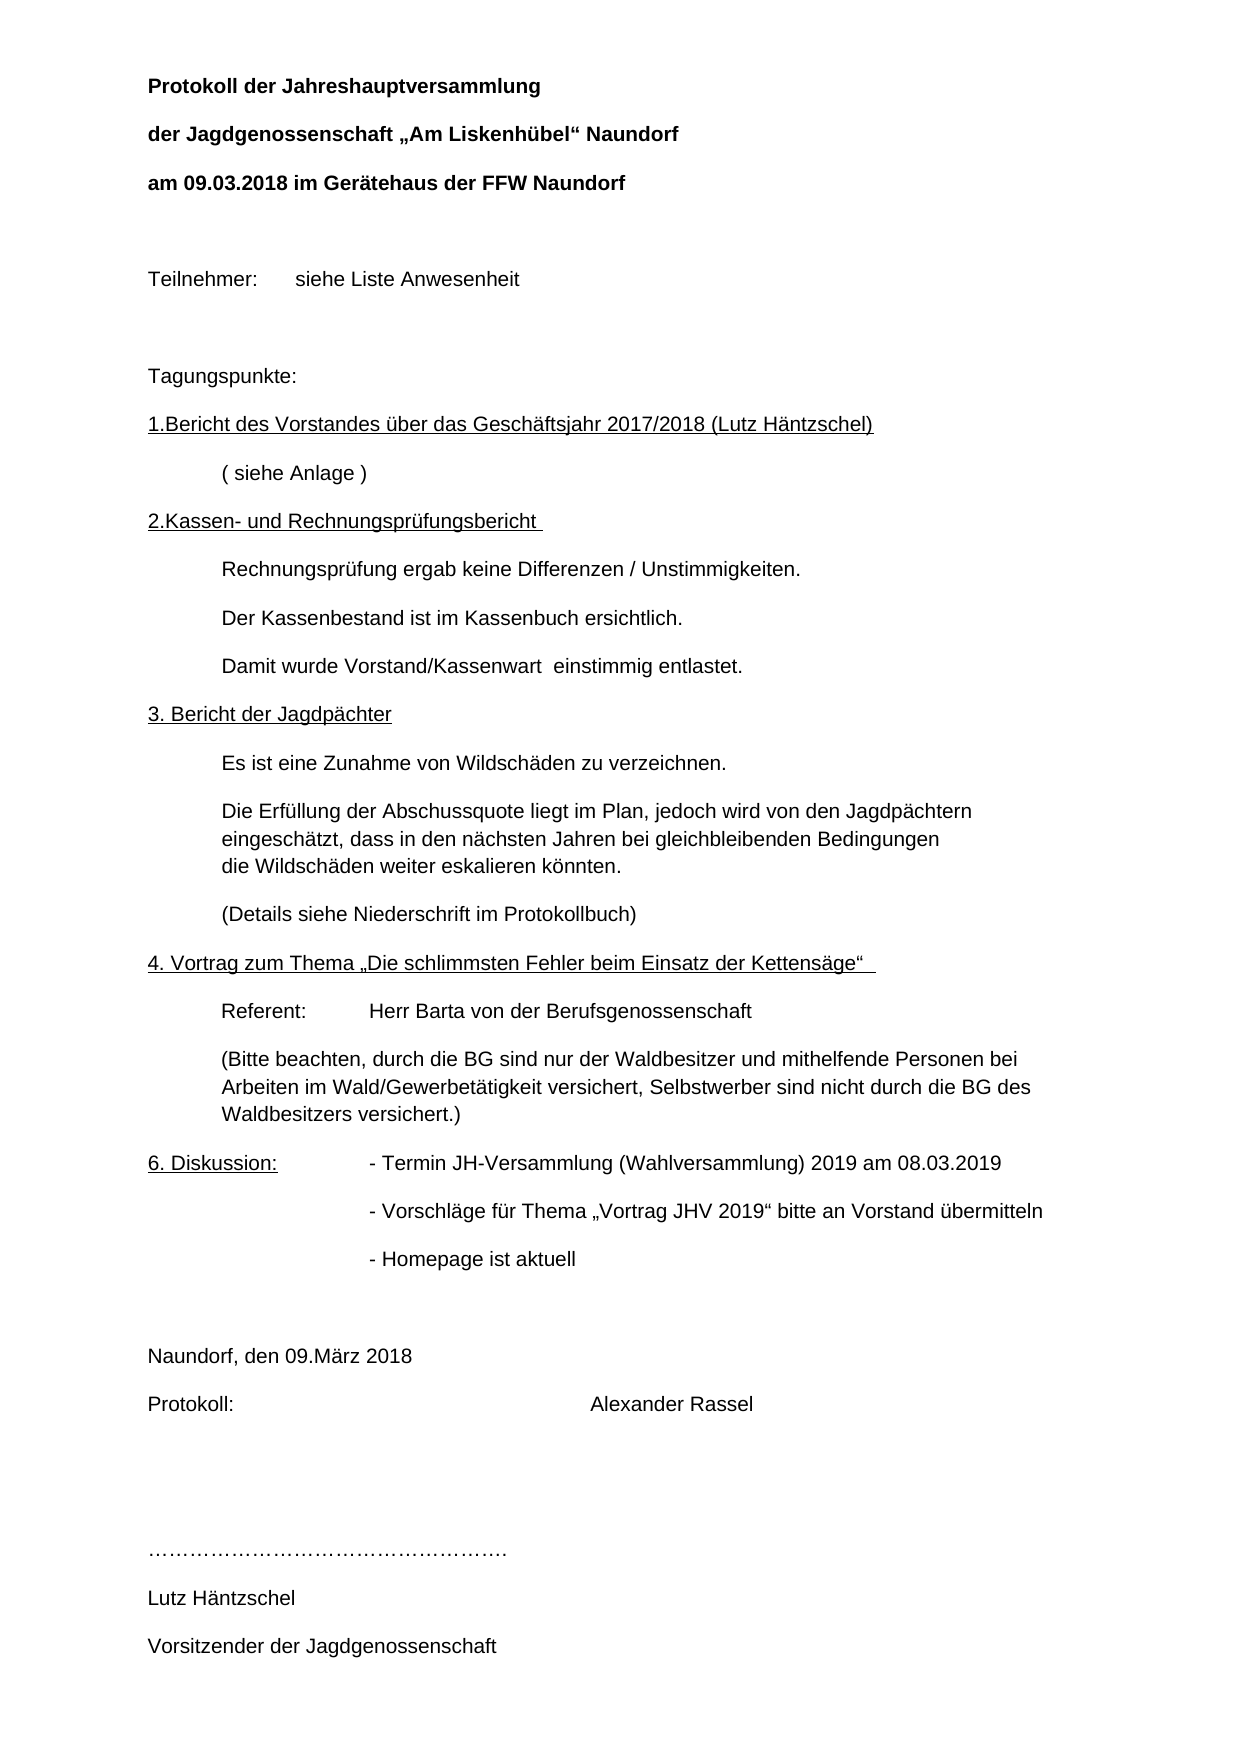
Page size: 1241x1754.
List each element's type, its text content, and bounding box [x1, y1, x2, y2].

text - Vorschläge für Thema „Vortrag JHV 2019“ bitte an Vorstand übermitteln [148, 1199, 1093, 1223]
text 1.Bericht des Vorstandes über das Geschäftsjahr 2017/2018 (Lutz Häntzschel) [148, 412, 1093, 436]
text ( siehe Anlage ) [148, 461, 1093, 484]
text Protokoll: Alexander Rassel [147, 1392, 1093, 1416]
text Lutz Häntzschel [147, 1586, 1093, 1609]
text der Jagdgenossenschaft „Am Liskenhübel“ Naundorf [148, 122, 1093, 146]
text Die Erfüllung der Abschussquote liegt im Plan, jedoch wird von den Jagdpächtern eingeschätzt, dass in den nächsten Jahren bei gleichbleibenden Bedingungen die Wildschäden weiter eskalieren könnten. [148, 799, 1093, 878]
text 4. Vortrag zum Thema „Die schlimmsten Fehler beim Einsatz der Kettensäge“ [147, 951, 1093, 974]
text Protokoll der Jahreshauptversammlung [148, 74, 1093, 98]
text am 09.03.2018 im Gerätehaus der FFW Naundorf [148, 171, 1093, 194]
text (Bitte beachten, durch die BG sind nur der Waldbesitzer und mithelfende Personen bei Arbeiten im Wald/Gewerbetätigkeit versichert, Selbstwerber sind nicht durch die BG des Waldbesitzers versichert.) [221, 1047, 1093, 1126]
text 6. Diskussion: - Termin JH-Versammlung (Wahlversammlung) 2019 am 08.03.2019 [148, 1151, 1093, 1174]
text Teilnehmer: siehe Liste Anwesenheit [148, 267, 1093, 291]
text ……………………………………………. [147, 1537, 1093, 1561]
text Tagungspunkte: [148, 364, 1093, 388]
text 2.Kassen- und Rechnungsprüfungsbericht [148, 509, 1093, 533]
text (Details siehe Niederschrift im Protokollbuch) [148, 902, 1093, 926]
text Vorsitzender der Jagdgenossenschaft [147, 1634, 1093, 1658]
text Der Kassenbestand ist im Kassenbuch ersichtlich. [148, 606, 1093, 629]
text - Homepage ist aktuell [295, 1247, 1093, 1271]
text Damit wurde Vorstand/Kassenwart einstimmig entlastet. [148, 654, 1093, 678]
text Es ist eine Zunahme von Wildschäden zu verzeichnen. [148, 751, 1093, 774]
text Referent: Herr Barta von der Berufsgenossenschaft [221, 999, 1093, 1023]
text Naundorf, den 09.März 2018 [147, 1344, 1093, 1368]
text 3. Bericht der Jagdpächter [148, 702, 1093, 726]
text Rechnungsprüfung ergab keine Differenzen / Unstimmigkeiten. [148, 557, 1093, 581]
